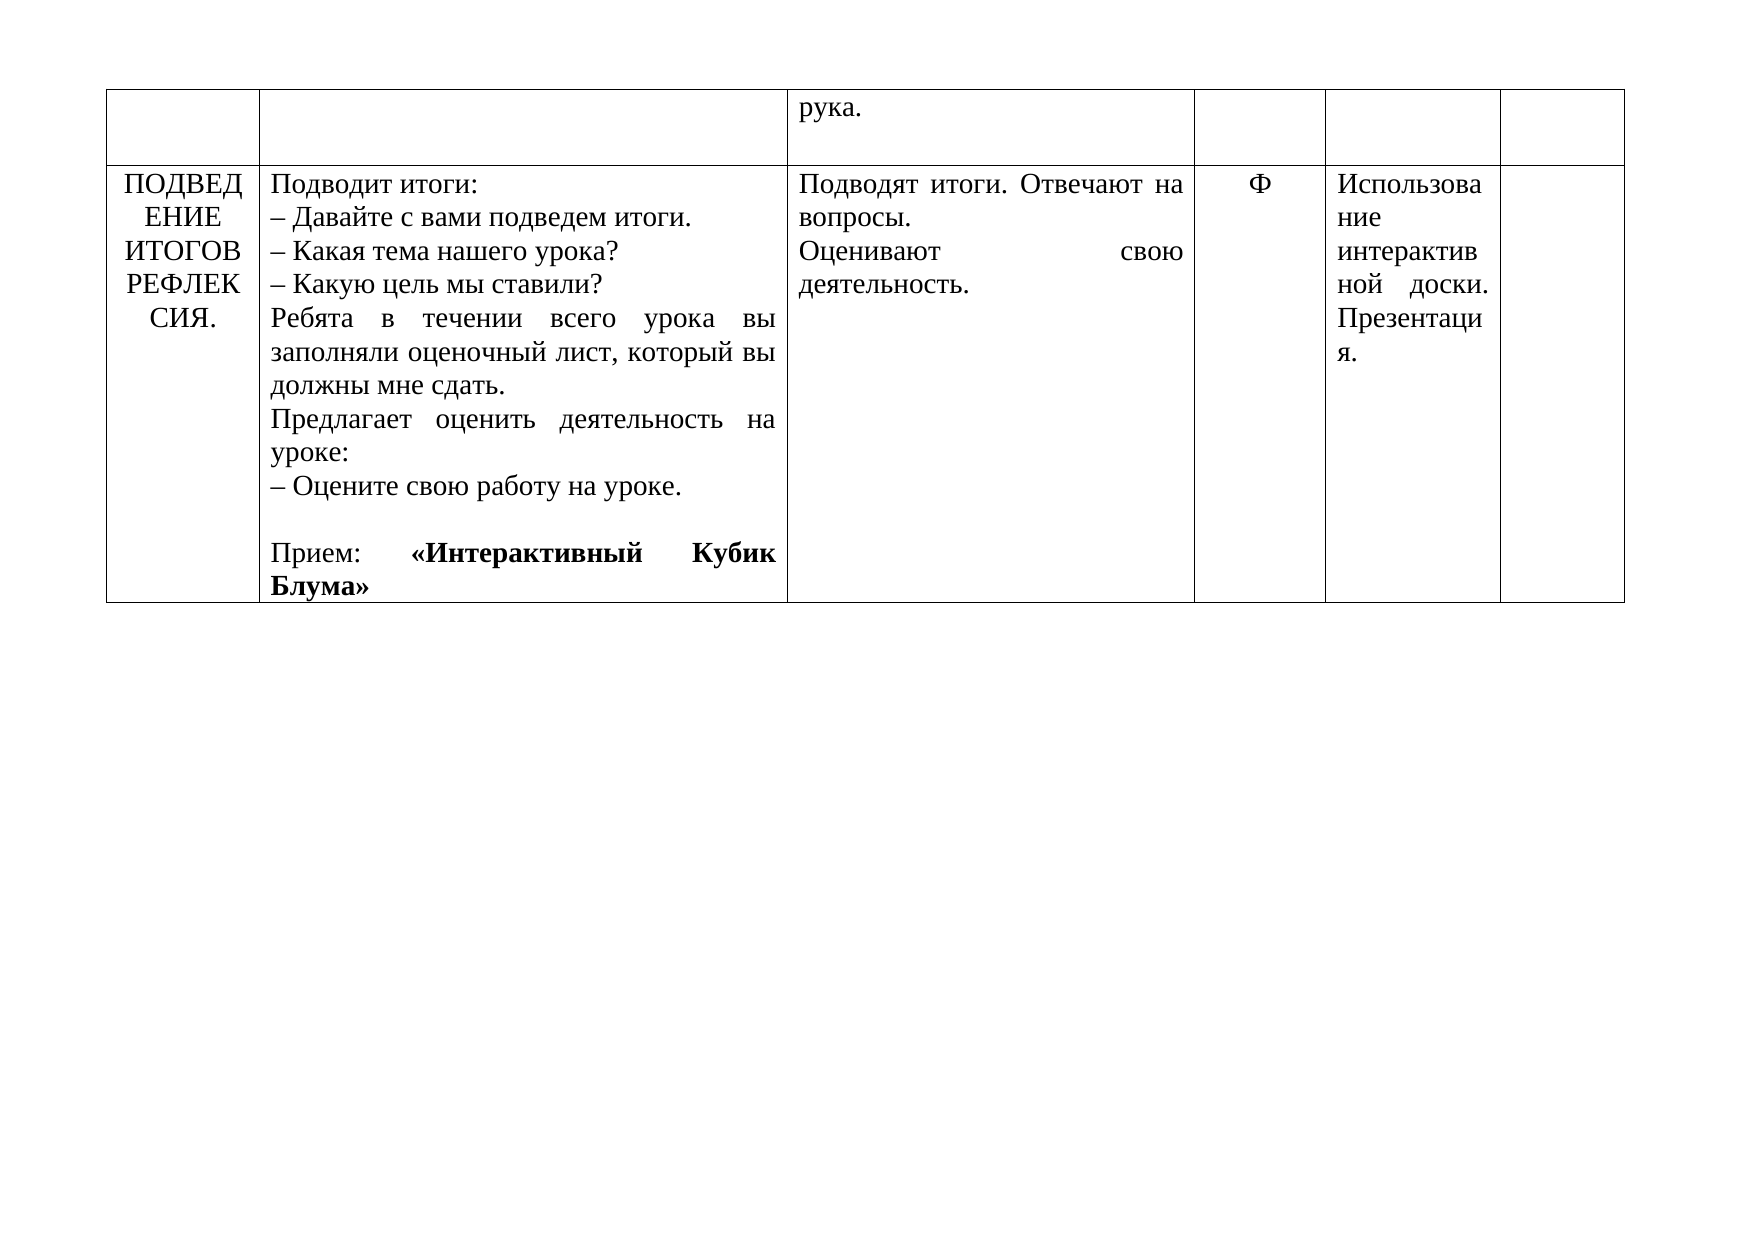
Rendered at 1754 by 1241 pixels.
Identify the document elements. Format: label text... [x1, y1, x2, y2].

table_cell ПОДВЕДЕНИЕ ИТОГОВ РЕФЛЕКСИЯ. [107, 166, 259, 602]
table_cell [260, 90, 787, 165]
table_cell Подводит итоги: – Дaвайте с вaми подведем итоги. – Кaкaя темa нaшего урокa? – Кaкую цель мы стaвили? Ребятa в течении всего урокa вы зaполняли оценочный лист, который вы должны мне сдaть. Предлагает оценить деятельность на уроке: – Оцените свою рaботу на уроке. Прием: «Интерактивный Кубик Блумa» [260, 166, 787, 602]
table_cell И [1195, 90, 1325, 165]
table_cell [788, 90, 1194, 165]
table_cell Подводят итоги. Отвечают на вопросы. Оценивают свою деятельность. [788, 166, 1194, 602]
table_cell Использование интерактивной доски. Презентация. [1326, 166, 1500, 602]
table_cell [107, 90, 259, 165]
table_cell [1501, 90, 1624, 165]
table_cell [1501, 166, 1624, 602]
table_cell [1326, 90, 1500, 165]
table_cell Ф [1195, 166, 1325, 602]
